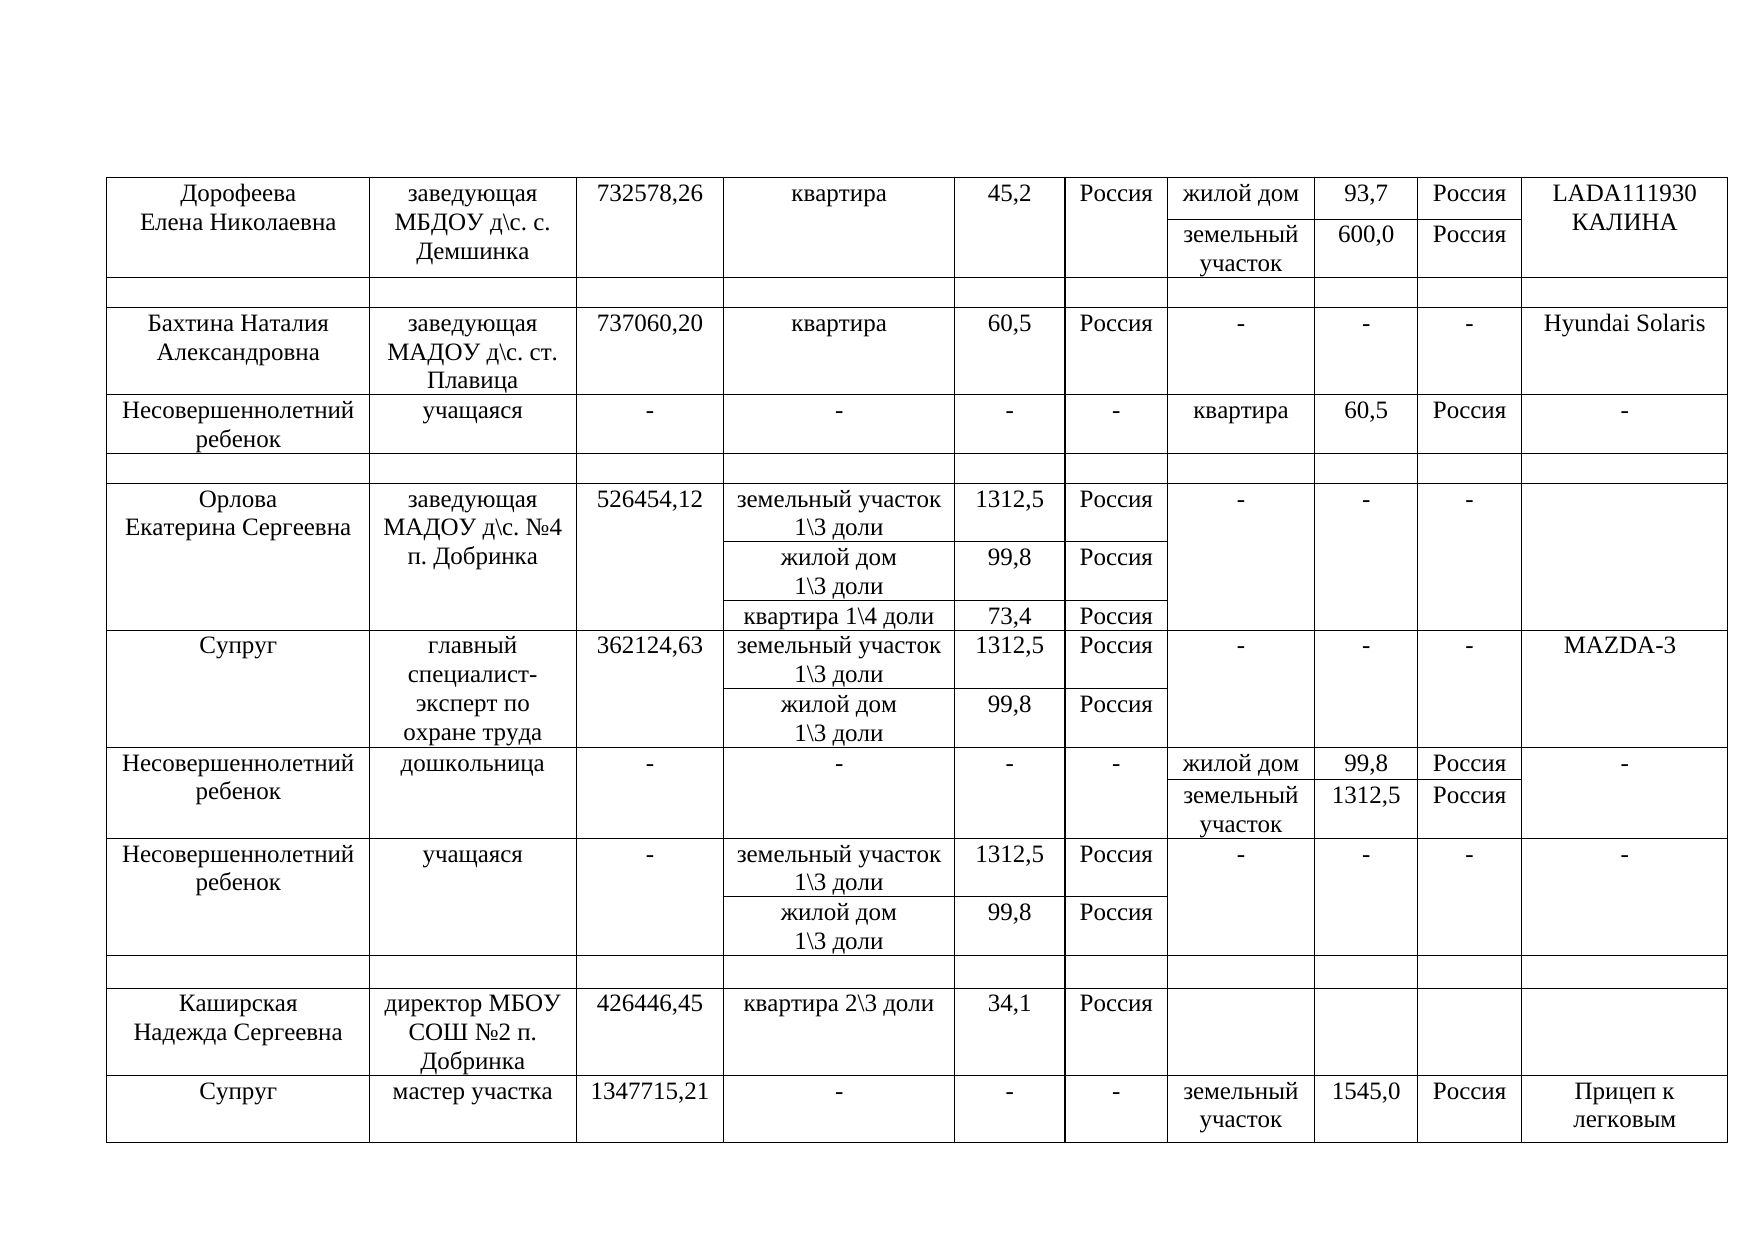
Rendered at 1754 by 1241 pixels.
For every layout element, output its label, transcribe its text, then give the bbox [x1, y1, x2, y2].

table_cell жилой дом 1\3 доли [724, 689, 954, 747]
table_cell заведующая МАДОУ д\с. №4 п. Добринка [370, 484, 576, 629]
table_cell земельный участок [1168, 780, 1314, 838]
table_cell главный специалист-эксперт по охране труда [370, 631, 576, 747]
table_cell квартира 1\4 доли [724, 601, 954, 629]
table_cell - [1315, 484, 1417, 629]
table_cell 99,8 [955, 689, 1064, 747]
table_cell Орлова Екатерина Сергеевна [107, 484, 369, 629]
table_cell 99,8 [1315, 748, 1417, 779]
table_cell мастер участка [370, 1076, 576, 1142]
table_cell квартира [1168, 395, 1314, 453]
table_cell - [1418, 631, 1521, 747]
table_cell Несовершеннолетний ребенок [107, 395, 369, 453]
table_cell квартира 2\3 доли [724, 989, 954, 1075]
table_cell 1347715,21 [577, 1076, 723, 1142]
table_cell [955, 956, 1064, 987]
table_cell Несовершеннолетний ребенок [107, 748, 369, 838]
table_cell 73,4 [955, 601, 1064, 629]
table_cell Дорофеева Елена Николаевна [107, 178, 369, 277]
table_cell - [1418, 484, 1521, 629]
table_cell 1312,5 [1315, 780, 1417, 838]
table_cell - [577, 748, 723, 838]
table_cell 34,1 [955, 989, 1064, 1075]
table_cell Россия [1066, 897, 1167, 955]
table_cell Россия [1418, 220, 1521, 277]
table_cell Супруг [107, 1076, 369, 1142]
table_cell [1522, 989, 1727, 1075]
table_cell - [577, 395, 723, 453]
table_cell 526454,12 [577, 484, 723, 629]
table_cell Россия [1418, 780, 1521, 838]
table_cell дошкольница [370, 748, 576, 838]
table_cell учащаяся [370, 395, 576, 453]
table_cell Бахтина Наталия Александровна [107, 308, 369, 394]
table_cell 99,8 [955, 897, 1064, 955]
table_cell - [1522, 748, 1727, 838]
table_cell - [1315, 839, 1417, 955]
table_cell жилой дом [1168, 178, 1314, 218]
table_cell 600,0 [1315, 220, 1417, 277]
table_cell жилой дом [1168, 748, 1314, 779]
table_cell земельный участок 1\3 доли [724, 839, 954, 896]
table_cell 45,2 [955, 178, 1064, 277]
table_cell MAZDA-3 [1522, 631, 1727, 747]
table_cell 93,7 [1315, 178, 1417, 218]
table_cell [1168, 989, 1314, 1075]
table_cell [107, 956, 369, 987]
table_cell Супруг [107, 631, 369, 747]
table_cell - [1418, 308, 1521, 394]
table_cell - [1522, 395, 1727, 453]
table_cell [1066, 956, 1167, 987]
table_cell [1168, 454, 1314, 483]
table_cell Россия [1066, 484, 1167, 541]
table_cell [1315, 278, 1417, 307]
table_cell [1168, 956, 1314, 987]
table_cell Россия [1066, 308, 1167, 394]
table_cell [370, 454, 576, 483]
table_cell - [1168, 308, 1314, 394]
table_cell Россия [1418, 178, 1521, 218]
table_cell [107, 454, 369, 483]
table_cell [370, 278, 576, 307]
table_cell учащаяся [370, 839, 576, 955]
table_cell 60,5 [955, 308, 1064, 394]
table_cell [1418, 454, 1521, 483]
table_cell Россия [1066, 631, 1167, 688]
table_cell [1315, 989, 1417, 1075]
table_cell - [1418, 839, 1521, 955]
table_cell 60,5 [1315, 395, 1417, 453]
table_cell Hyundai Solaris [1522, 308, 1727, 394]
table_cell - [955, 1076, 1064, 1142]
table_cell - [1066, 748, 1167, 838]
table_cell [955, 454, 1064, 483]
table_cell Россия [1066, 989, 1167, 1075]
table_cell жилой дом 1\3 доли [724, 897, 954, 955]
table_cell [1168, 278, 1314, 307]
table_cell [1522, 454, 1727, 483]
table_cell Каширская Надежда Сергеевна [107, 989, 369, 1075]
table_cell квартира [724, 308, 954, 394]
table_cell 426446,45 [577, 989, 723, 1075]
table_cell Несовершеннолетний ребенок [107, 839, 369, 955]
table_cell [107, 278, 369, 307]
table_cell - [724, 395, 954, 453]
table_cell 1312,5 [955, 839, 1064, 896]
table_cell земельный участок [1168, 1076, 1314, 1142]
table_cell [1418, 956, 1521, 987]
table_cell 1312,5 [955, 631, 1064, 688]
table_cell 1545,0 [1315, 1076, 1417, 1142]
table_cell Россия [1418, 395, 1521, 453]
table_cell [1418, 989, 1521, 1075]
table_cell - [724, 1076, 954, 1142]
table_cell Россия [1418, 748, 1521, 779]
table_cell - [1522, 839, 1727, 955]
table_cell - [1168, 484, 1314, 629]
table_cell 1312,5 [955, 484, 1064, 541]
table_cell 737060,20 [577, 308, 723, 394]
table_cell [577, 956, 723, 987]
table_cell директор МБОУ СОШ №2 п. Добринка [370, 989, 576, 1075]
table_cell [724, 956, 954, 987]
table_cell [1315, 454, 1417, 483]
table_cell - [955, 395, 1064, 453]
table_cell земельный участок 1\3 доли [724, 631, 954, 688]
table_cell Россия [1066, 178, 1167, 277]
table_cell заведующая МАДОУ д\с. ст. Плавица [370, 308, 576, 394]
table_cell - [1066, 395, 1167, 453]
table_cell [724, 278, 954, 307]
table_cell - [1066, 1076, 1167, 1142]
table_cell [577, 278, 723, 307]
table_cell [1066, 278, 1167, 307]
table_cell - [1168, 631, 1314, 747]
table_cell - [577, 839, 723, 955]
table_cell [1522, 956, 1727, 987]
table_cell [1315, 956, 1417, 987]
table_cell 732578,26 [577, 178, 723, 277]
table_cell [1522, 484, 1727, 629]
table_cell Россия [1066, 601, 1167, 629]
table_cell земельный участок 1\3 доли [724, 484, 954, 541]
table_cell LADA111930 КАЛИНА [1522, 178, 1727, 277]
table_cell - [1315, 631, 1417, 747]
table_cell - [1315, 308, 1417, 394]
table_cell [577, 454, 723, 483]
table_cell [1522, 278, 1727, 307]
table_cell [1066, 454, 1167, 483]
table_cell земельный участок [1168, 220, 1314, 277]
table_cell Россия [1066, 689, 1167, 747]
table_cell Россия [1418, 1076, 1521, 1142]
table_cell жилой дом 1\3 доли [724, 542, 954, 600]
table_cell квартира [724, 178, 954, 277]
table_cell [724, 454, 954, 483]
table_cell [1522, 1076, 1727, 1142]
table_cell - [955, 748, 1064, 838]
table_cell [955, 278, 1064, 307]
table_cell - [724, 748, 954, 838]
table_cell Россия [1066, 542, 1167, 600]
table_cell Россия [1066, 839, 1167, 896]
table_cell [1418, 278, 1521, 307]
table_cell заведующая МБДОУ д\с. с. Демшинка [370, 178, 576, 277]
table_cell 362124,63 [577, 631, 723, 747]
table_cell 99,8 [955, 542, 1064, 600]
table_cell - [1168, 839, 1314, 955]
table_cell [370, 956, 576, 987]
